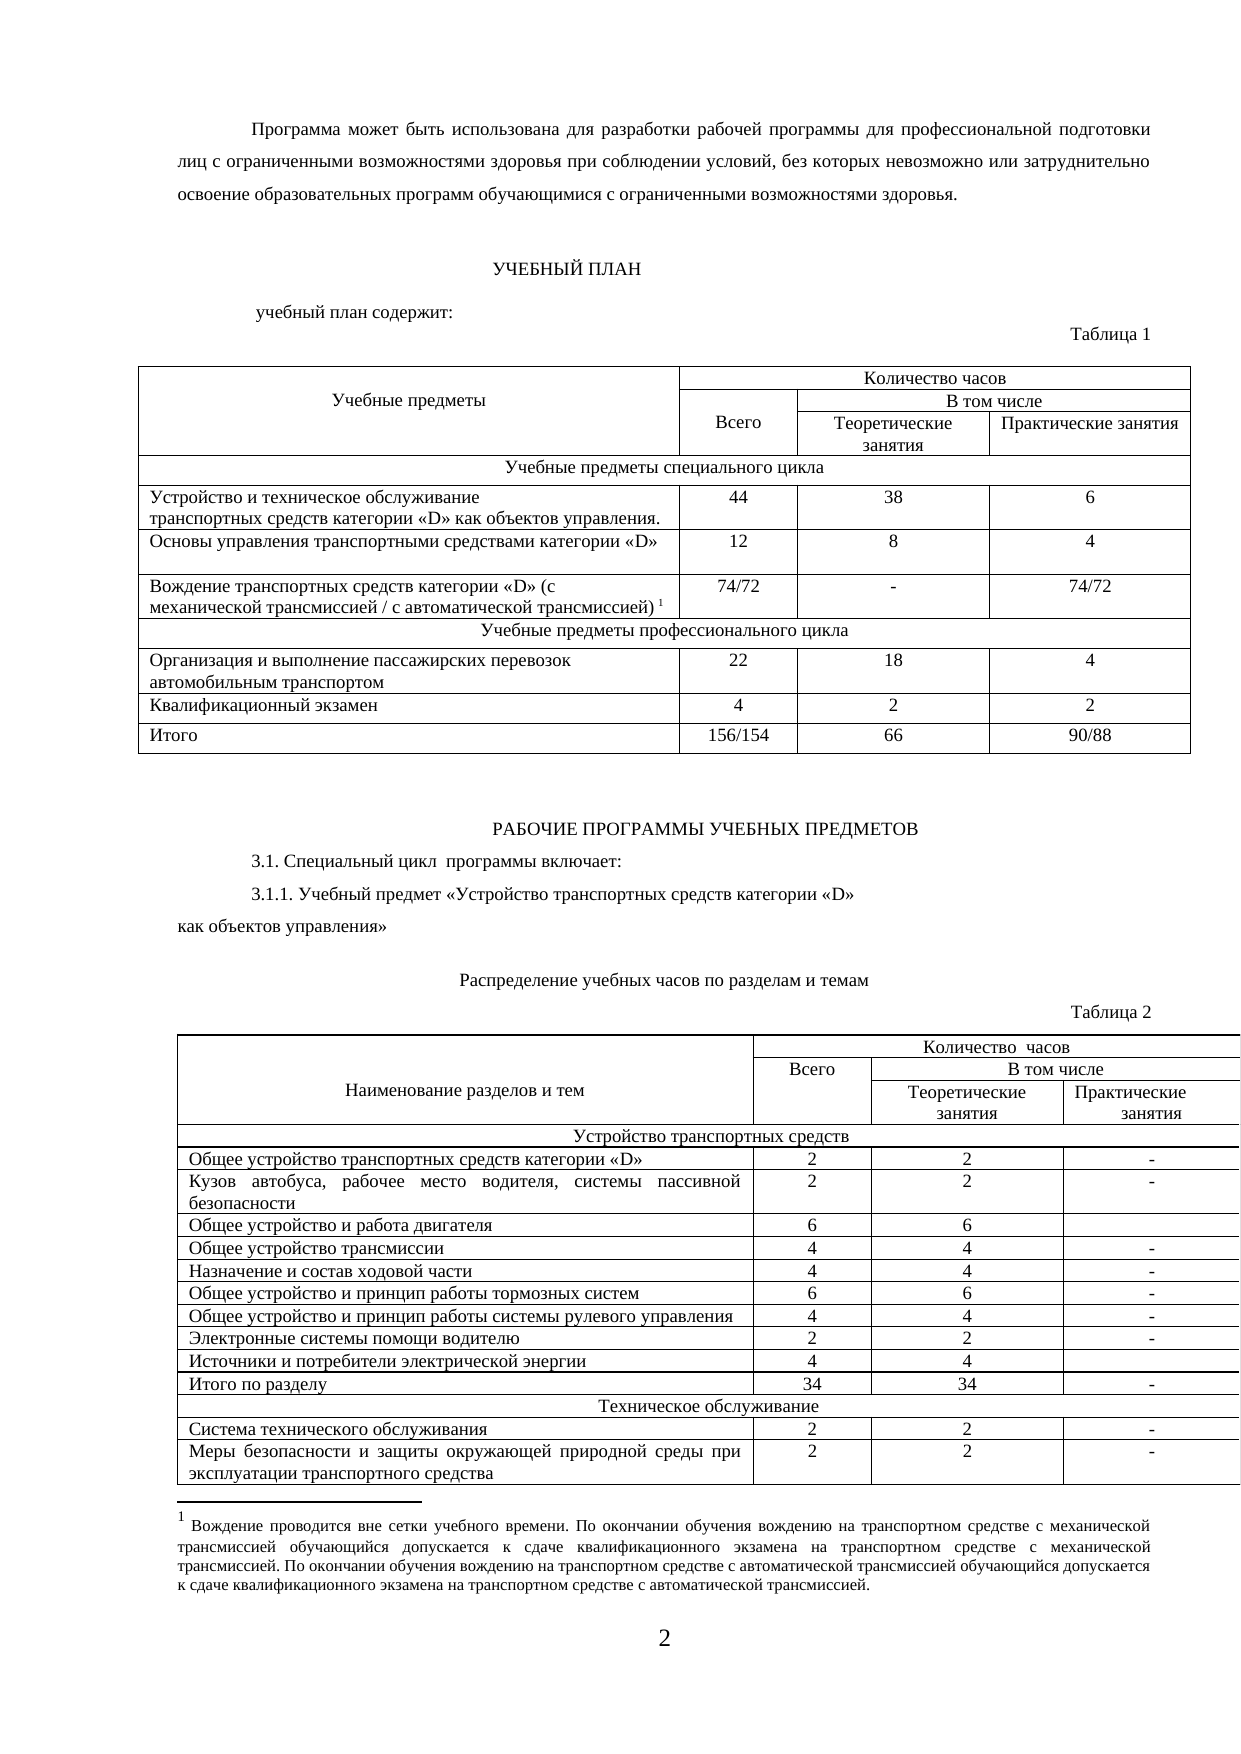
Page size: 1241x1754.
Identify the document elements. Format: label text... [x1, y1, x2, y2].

table_cell 2 [872, 1440, 1063, 1483]
table_cell 6 [872, 1214, 1063, 1236]
table_cell - [1064, 1146, 1240, 1169]
table_cell 34 [872, 1373, 1063, 1394]
table_cell 66 [798, 724, 989, 752]
table_cell 4 [990, 530, 1190, 573]
table_cell 90/88 [990, 724, 1190, 752]
table_cell 4 [872, 1260, 1063, 1281]
text УЧЕБНЫЙ ПЛАН [487, 258, 1151, 280]
table_cell Общее устройство транспортных средств категории «D» [178, 1148, 753, 1169]
table_cell Система технического обслуживания [178, 1418, 753, 1439]
table_cell Всего [680, 390, 797, 455]
table_cell - [1064, 1371, 1240, 1394]
table_cell 6 [754, 1214, 871, 1236]
table_cell - [1064, 1236, 1240, 1258]
table_cell 4 [872, 1350, 1063, 1371]
table_cell Общее устройство трансмиссии [178, 1237, 753, 1258]
table_cell 2 [872, 1148, 1063, 1169]
table_cell 4 [680, 694, 797, 722]
table_cell [1064, 1213, 1240, 1236]
table_cell 2 [754, 1418, 871, 1439]
table_cell Меры безопасности и защиты окружающей природной среды при эксплуатации транспортного средства [178, 1440, 753, 1483]
table_cell Устройство и техническое обслуживание транспортных средств категории «D» как объектов управления. [139, 486, 679, 529]
table_cell Практические занятия [990, 412, 1190, 455]
table_cell 2 [872, 1170, 1063, 1213]
text Программа может быть использована для разработки рабочей программы для профессиональной подготовки лиц с ограниченными возможностями здоровья при соблюдении условий, без которых невозможно или затруднительно освоение образовательных программ обучающимися с ограниченными возможностями здоровья. [177, 118, 1152, 204]
table_cell Практические занятия [1064, 1081, 1240, 1124]
table_cell 2 [754, 1148, 871, 1169]
table_cell 6 [754, 1282, 871, 1304]
table_cell Теоретические занятия [798, 412, 989, 455]
table_cell 74/72 [990, 575, 1190, 618]
table_cell Теоретические занятия [872, 1081, 1063, 1124]
table_header Количество часов [680, 367, 1190, 388]
table_cell 6 [990, 486, 1190, 529]
table_cell 22 [680, 649, 797, 692]
text Таблица 2 [177, 1001, 1152, 1023]
table_cell 2 [872, 1327, 1063, 1349]
table_cell 44 [680, 486, 797, 529]
table_cell 4 [990, 649, 1190, 692]
table_header Учебные предметы [139, 367, 679, 455]
table_cell [1064, 1349, 1240, 1371]
table_cell Всего [754, 1058, 871, 1124]
table_cell Итого [139, 724, 679, 752]
text 3.1. Специальный цикл программы включает: [177, 850, 1152, 872]
table_cell 2 [754, 1327, 871, 1349]
text 3.1.1. Учебный предмет «Устройство транспортных средств категории «D» [177, 883, 1152, 904]
table_cell 74/72 [680, 575, 797, 618]
table_cell Организация и выполнение пассажирских перевозок автомобильным транспортом [139, 649, 679, 692]
table_cell Источники и потребители электрической энергии [178, 1350, 753, 1371]
table_cell 2 [754, 1440, 871, 1483]
table_header Наименование разделов и тем [178, 1036, 753, 1124]
text учебный план содержит: [177, 301, 1151, 323]
table_cell 2 [798, 694, 989, 722]
table_cell Вождение транспортных средств категории «D» (с механической трансмиссией / с автоматической трансмиссией) [139, 575, 679, 618]
table_cell - [1064, 1439, 1240, 1483]
text как объектов управления» [177, 915, 1152, 937]
table_cell 6 [872, 1282, 1063, 1304]
table_cell 2 [754, 1170, 871, 1213]
table_cell Итого по разделу [178, 1373, 753, 1394]
table_cell 156/154 [680, 724, 797, 752]
table_cell Квалификационный экзамен [139, 694, 679, 722]
table_cell 4 [754, 1237, 871, 1258]
table_cell 4 [872, 1305, 1063, 1326]
table_cell 8 [798, 530, 989, 573]
table_cell Техническое обслуживание [178, 1394, 1240, 1417]
table_cell Электронные системы помощи водителю [178, 1327, 753, 1349]
table_cell 4 [754, 1350, 871, 1371]
table_cell - [798, 575, 989, 618]
table_cell Общее устройство и принцип работы тормозных систем [178, 1282, 753, 1304]
table_cell Назначение и состав ходовой части [178, 1260, 753, 1281]
table_cell 34 [754, 1373, 871, 1394]
table_cell Устройство транспортных средств [178, 1124, 1240, 1146]
table_cell Учебные предметы специального цикла [139, 456, 1190, 484]
table_cell 4 [754, 1305, 871, 1326]
table_cell Кузов автобуса, рабочее место водителя, системы пассивной безопасности [178, 1170, 753, 1213]
text Таблица 1 [177, 323, 1151, 344]
table_cell В том числе [872, 1058, 1240, 1080]
table_cell 12 [680, 530, 797, 573]
table_cell 2 [872, 1418, 1063, 1439]
table_cell - [1064, 1417, 1240, 1439]
table_cell В том числе [798, 390, 1190, 411]
table_cell 4 [754, 1260, 871, 1281]
table_cell Общее устройство и принцип работы системы рулевого управления [178, 1305, 753, 1326]
text РАБОЧИЕ ПРОГРАММЫ УЧЕБНЫХ ПРЕДМЕТОВ [487, 818, 1152, 840]
table_cell - [1064, 1326, 1240, 1349]
table_cell 38 [798, 486, 989, 529]
table_cell Общее устройство и работа двигателя [178, 1214, 753, 1236]
table_cell Основы управления транспортными средствами категории «D» [139, 530, 679, 573]
table_cell - [1064, 1259, 1240, 1281]
text Распределение учебных часов по разделам и темам [177, 969, 1151, 990]
table_cell Учебные предметы профессионального цикла [139, 619, 1190, 648]
table_cell - [1064, 1304, 1240, 1326]
table_cell - [1064, 1281, 1240, 1304]
table_cell - [1064, 1169, 1240, 1213]
table_header Количество часов [754, 1036, 1240, 1057]
table_cell 2 [990, 694, 1190, 722]
table_cell 4 [872, 1237, 1063, 1258]
table_cell 18 [798, 649, 989, 692]
